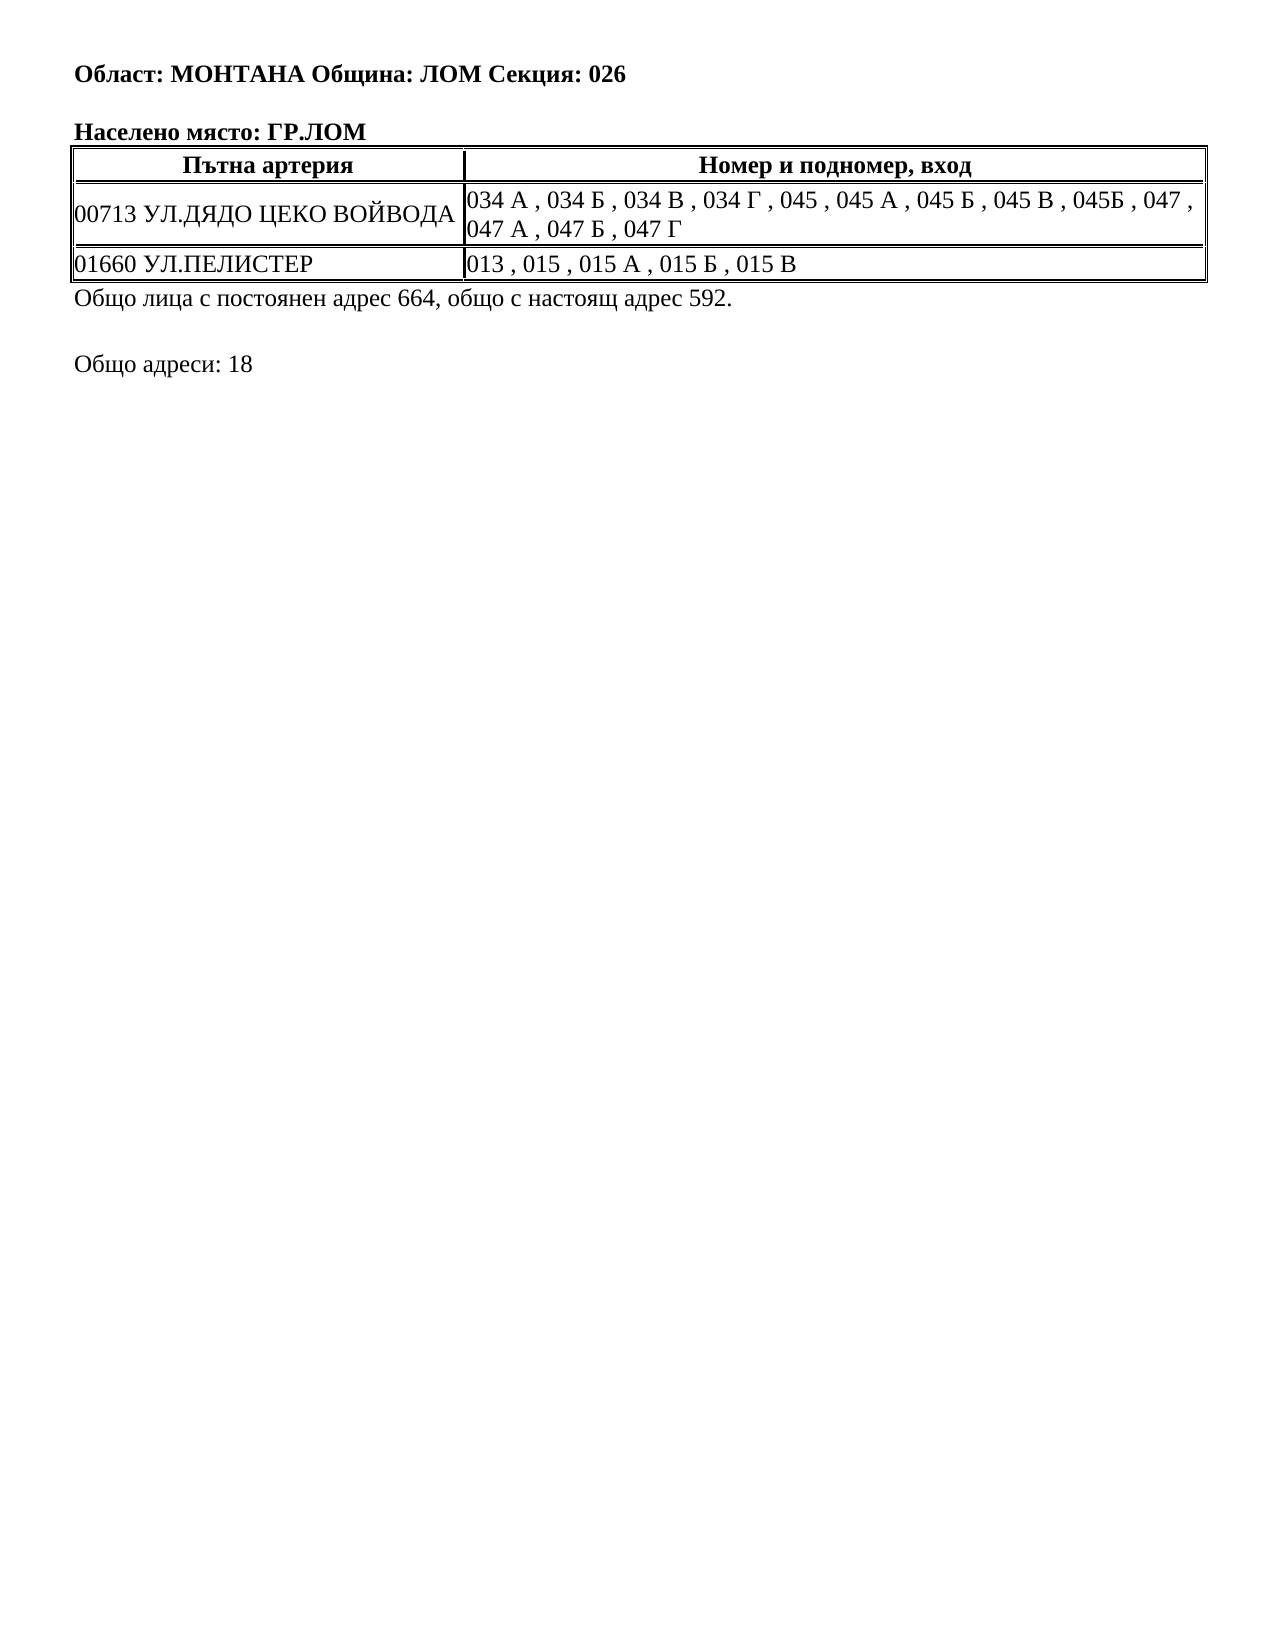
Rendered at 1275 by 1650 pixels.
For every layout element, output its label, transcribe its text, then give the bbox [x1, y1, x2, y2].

table_header Номер и подномер, вход [464, 149, 1205, 180]
table_cell 00713 УЛ.ДЯДО ЦЕКО ВОЙВОДА [74, 180, 463, 244]
table_cell 013 , 015 , 015 А , 015 Б , 015 В [464, 244, 1205, 279]
table_cell 01660 УЛ.ПЕЛИСТЕР [74, 244, 464, 279]
table_cell 034 А , 034 Б , 034 В , 034 Г , 045 , 045 А , 045 Б , 045 В , 045Б , 047 , 047 А , 047 Б , 047 Г [466, 180, 1205, 244]
table_header Пътна артерия [74, 147, 464, 180]
text Общо лица с постоянен адрес 664, общо с настоящ адрес 592. Общо адреси: 18 [74, 283, 1196, 377]
text Област: МОНТАНА Община: ЛОМ Секция: 026 Населено място: ГР.ЛОМ [74, 59, 1196, 145]
